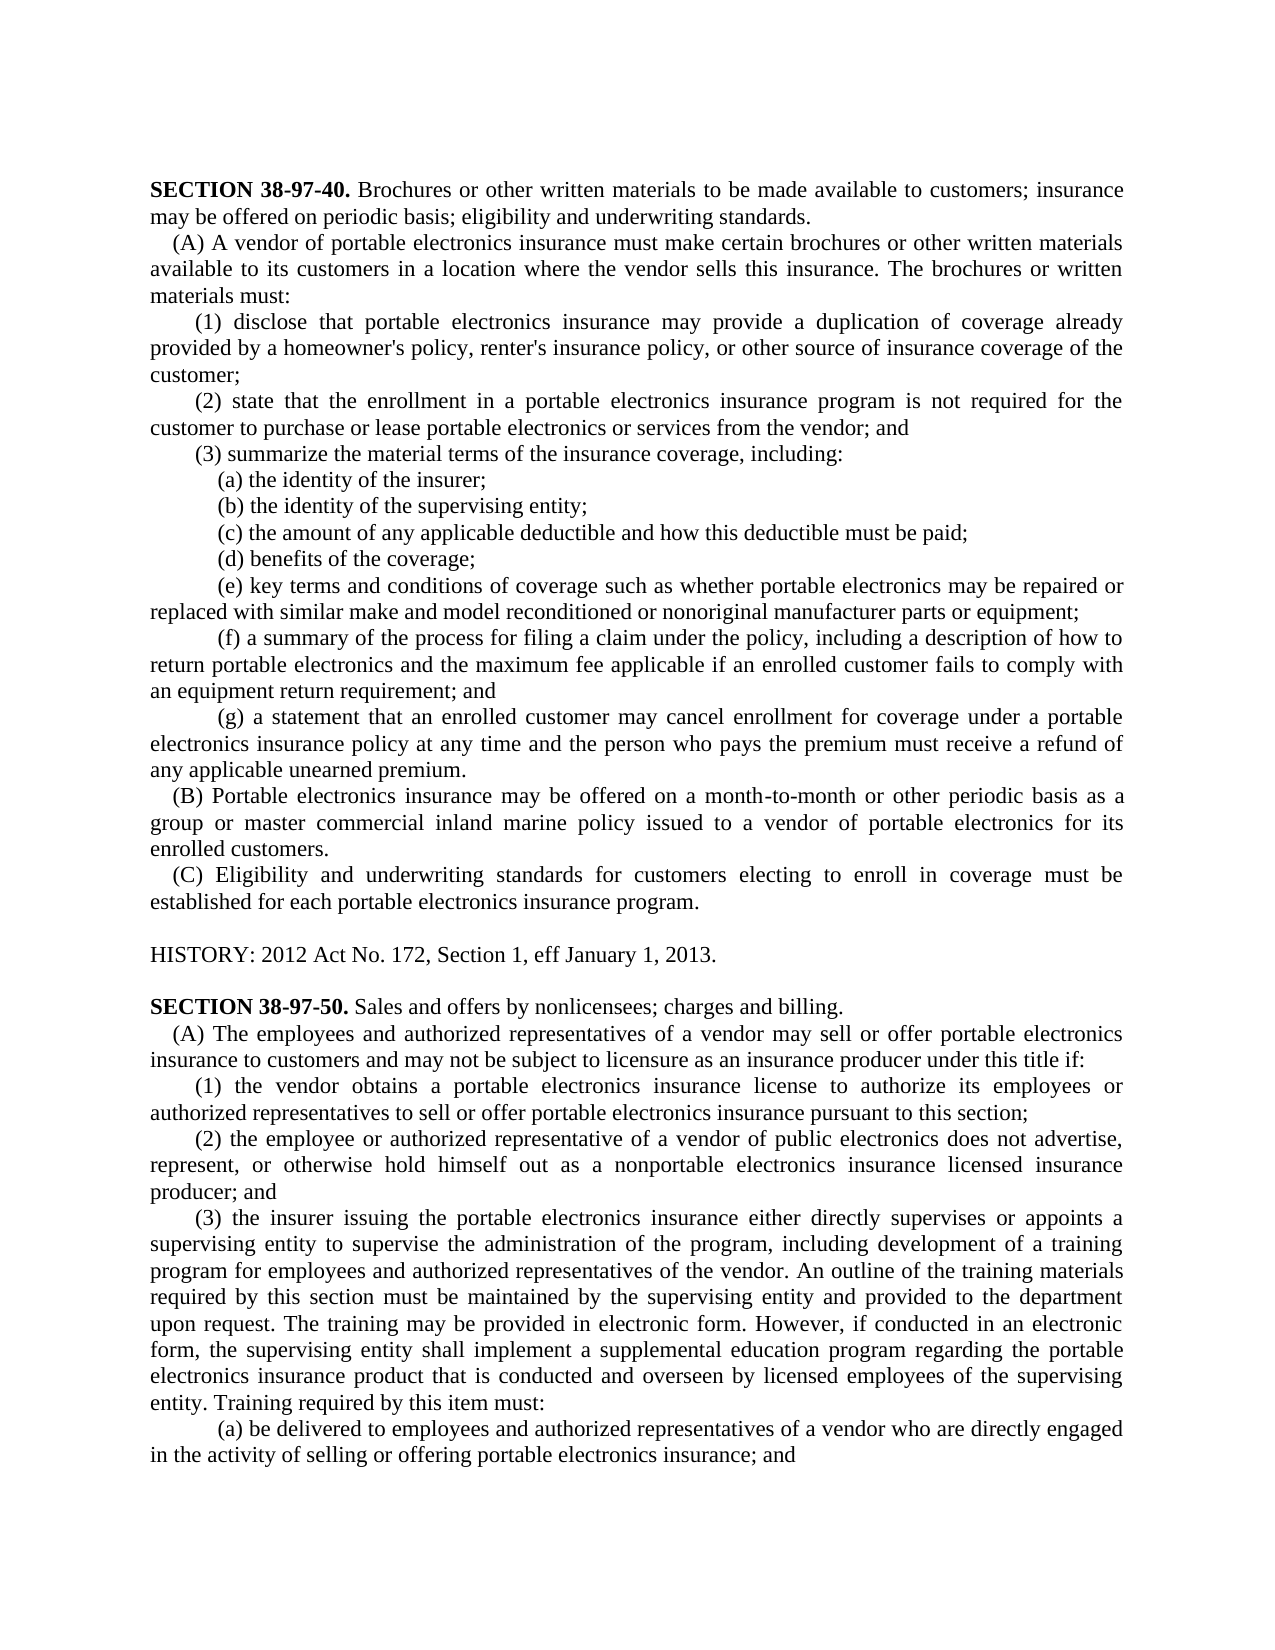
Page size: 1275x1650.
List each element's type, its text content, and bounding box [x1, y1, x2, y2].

text (2) the employee or authorized representative of a vendor of public electronics does not advertise, represent, or otherwise hold himself out as a nonportable electronics insurance licensed insurance producer; and [150, 1125, 1125, 1204]
text (g) a statement that an enrolled customer may cancel enrollment for coverage under a portable electronics insurance policy at any time and the person who pays the premium must receive a refund of any applicable unearned premium. [150, 703, 1125, 782]
text (c) the amount of any applicable deductible and how this deductible must be paid; [150, 519, 1125, 545]
text (A) The employees and authorized representatives of a vendor may sell or offer portable electronics insurance to customers and may not be subject to licensure as an insurance producer under this title if: [150, 1020, 1125, 1072]
text SECTION 38-97-50. Sales and offers by nonlicensees; charges and billing. [150, 993, 1125, 1020]
text (3) summarize the material terms of the insurance coverage, including: [150, 440, 1125, 466]
text HISTORY: 2012 Act No. 172, Section 1, eff January 1, 2013. [150, 941, 1125, 967]
text (a) be delivered to employees and authorized representatives of a vendor who are directly engaged in the activity of selling or offering portable electronics insurance; and [150, 1415, 1125, 1468]
text (a) the identity of the insurer; [150, 466, 1125, 493]
text (d) benefits of the coverage; [150, 545, 1125, 572]
text (1) the vendor obtains a portable electronics insurance license to authorize its employees or authorized representatives to sell or offer portable electronics insurance pursuant to this section; [150, 1072, 1125, 1125]
text (C) Eligibility and underwriting standards for customers electing to enroll in coverage must be established for each portable electronics insurance program. [150, 862, 1125, 914]
text (2) state that the enrollment in a portable electronics insurance program is not required for the customer to purchase or lease portable electronics or services from the vendor; and [150, 387, 1125, 440]
text (B) Portable electronics insurance may be offered on a month-to-month or other periodic basis as a group or master commercial inland marine policy issued to a vendor of portable electronics for its enrolled customers. [150, 782, 1125, 862]
text (f) a summary of the process for filing a claim under the policy, including a description of how to return portable electronics and the maximum fee applicable if an enrolled customer fails to comply with an equipment return requirement; and [150, 624, 1125, 703]
text SECTION 38-97-40. Brochures or other written materials to be made available to customers; insurance may be offered on periodic basis; eligibility and underwriting standards. [150, 176, 1125, 229]
text (3) the insurer issuing the portable electronics insurance either directly supervises or appoints a supervising entity to supervise the administration of the program, including development of a training program for employees and authorized representatives of the vendor. An outline of the training materials required by this section must be maintained by the supervising entity and provided to the department upon request. The training may be provided in electronic form. However, if conducted in an electronic form, the supervising entity shall implement a supplemental education program regarding the portable electronics insurance product that is conducted and overseen by licensed employees of the supervising entity. Training required by this item must: [150, 1204, 1125, 1415]
text (1) disclose that portable electronics insurance may provide a duplication of coverage already provided by a homeowner's policy, renter's insurance policy, or other source of insurance coverage of the customer; [150, 308, 1125, 387]
text (b) the identity of the supervising entity; [150, 493, 1125, 519]
text (e) key terms and conditions of coverage such as whether portable electronics may be repaired or replaced with similar make and model reconditioned or nonoriginal manufacturer parts or equipment; [150, 572, 1125, 624]
text (A) A vendor of portable electronics insurance must make certain brochures or other written materials available to its customers in a location where the vendor sells this insurance. The brochures or written materials must: [150, 229, 1125, 308]
